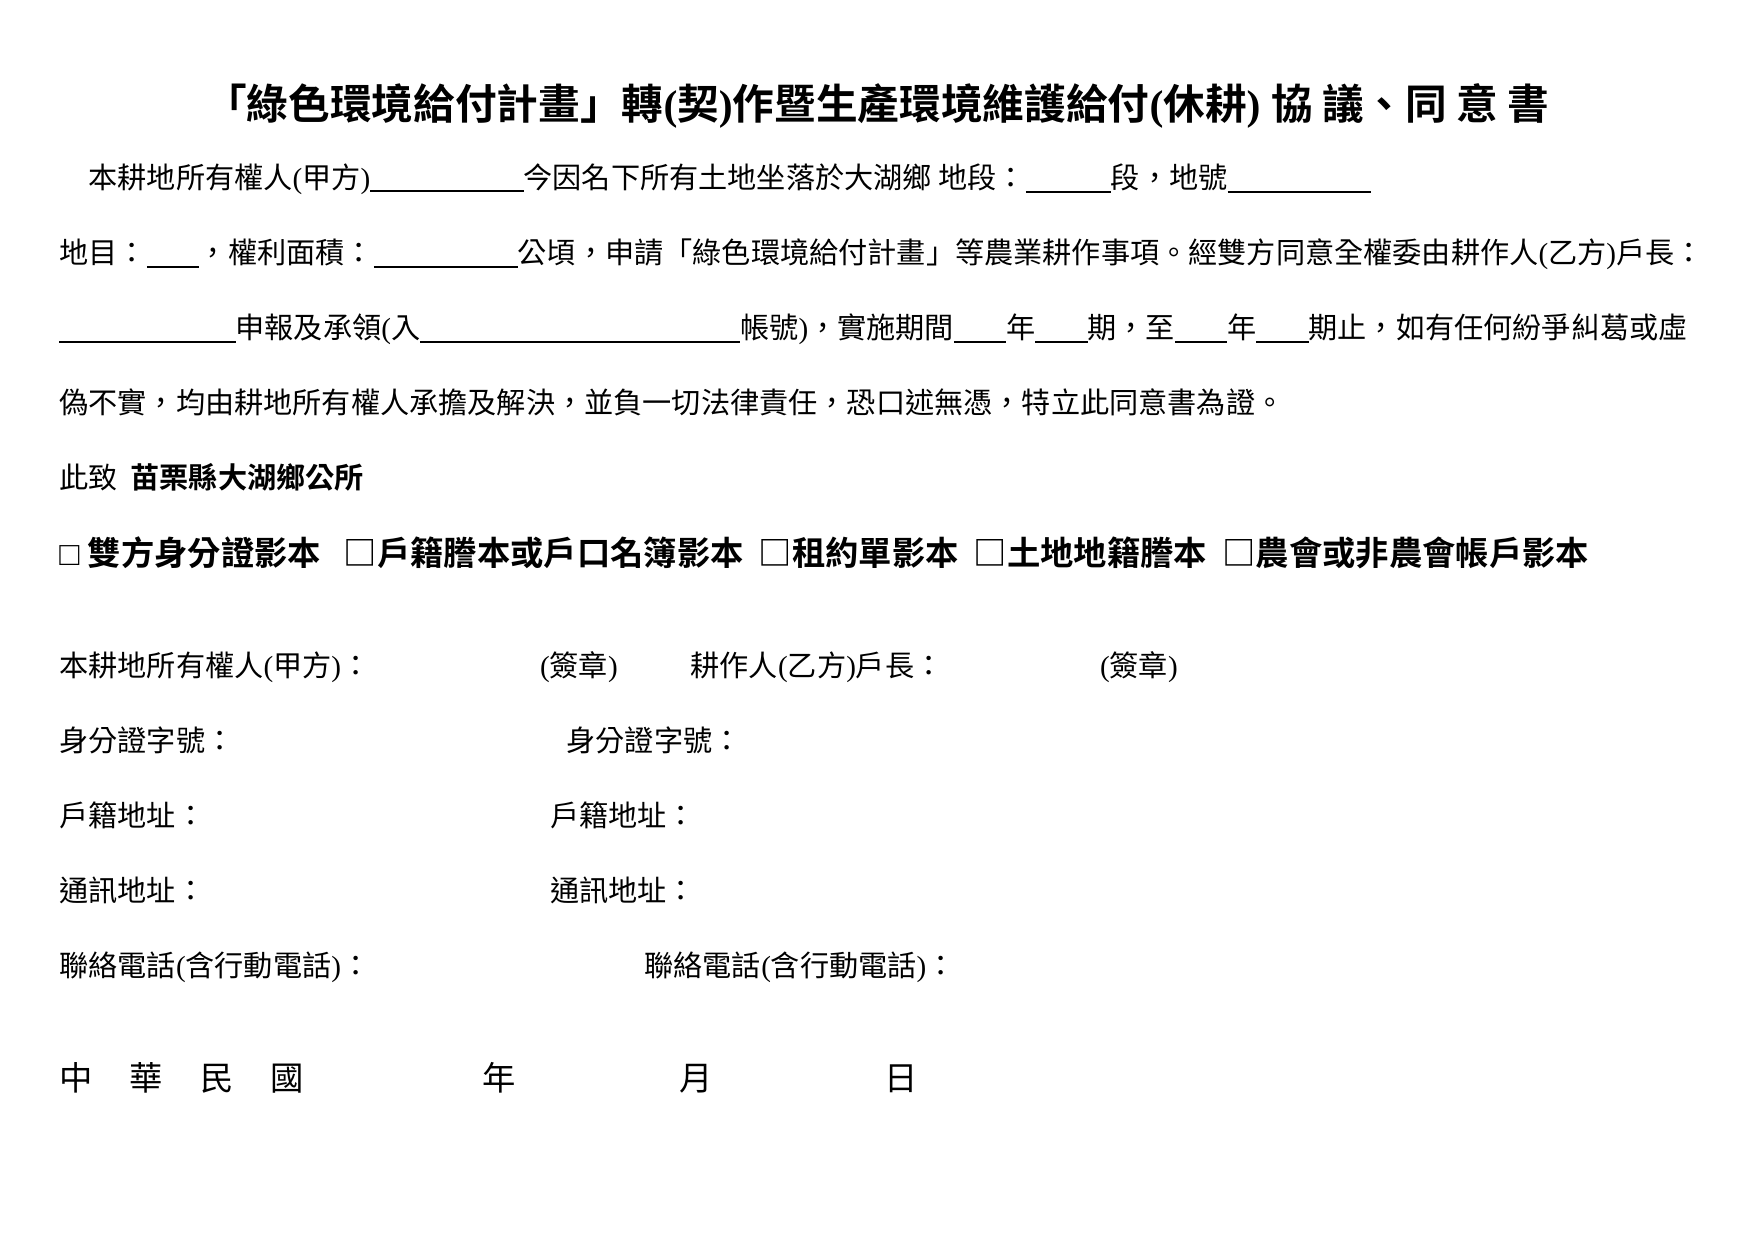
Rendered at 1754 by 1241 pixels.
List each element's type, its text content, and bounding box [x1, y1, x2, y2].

text 聯絡電話(含行動電話)： 聯絡電話(含行動電話)： [59, 926, 1695, 1001]
text 身分證字號： 身分證字號： [59, 701, 1695, 776]
text 本耕地所有權人(甲方)： (簽章) 耕作人(乙方)戶長： (簽章) [59, 626, 1695, 701]
text 本耕地所有權人(甲方) 今因名下所有土地坐落於大湖鄉 地段： 段，地號 [59, 138, 1695, 213]
text 此致 苗栗縣大湖鄉公所 [59, 438, 1695, 513]
text 地目： ，權利面積： 公頃，申請「綠色環境給付計畫」等農業耕作事項。經雙方同意全權委由耕作人(乙方)戶長： 申報及承領(入 帳號)，實施期間 年 期，至 年 期止，如有任何紛爭糾葛或虛偽不實，均由耕地所有權人承擔及解決，並負一切法律責任，恐口述無憑，特立此同意書為證。 [59, 213, 1695, 438]
text 戶籍地址： 戶籍地址： [59, 776, 1695, 851]
text □ 雙方身分證影本 □戶籍謄本或戶口名簿影本 □租約單影本 □土地地籍謄本 □農會或非農會帳戶影本 [59, 513, 1695, 588]
text 通訊地址： 通訊地址： [59, 851, 1695, 926]
text 「綠色環境給付計畫」轉(契)作暨生產環境維護給付(休耕) 協 議、同 意 書 [59, 63, 1695, 138]
text 中 華 民 國 年 月 日 [59, 1038, 1695, 1113]
